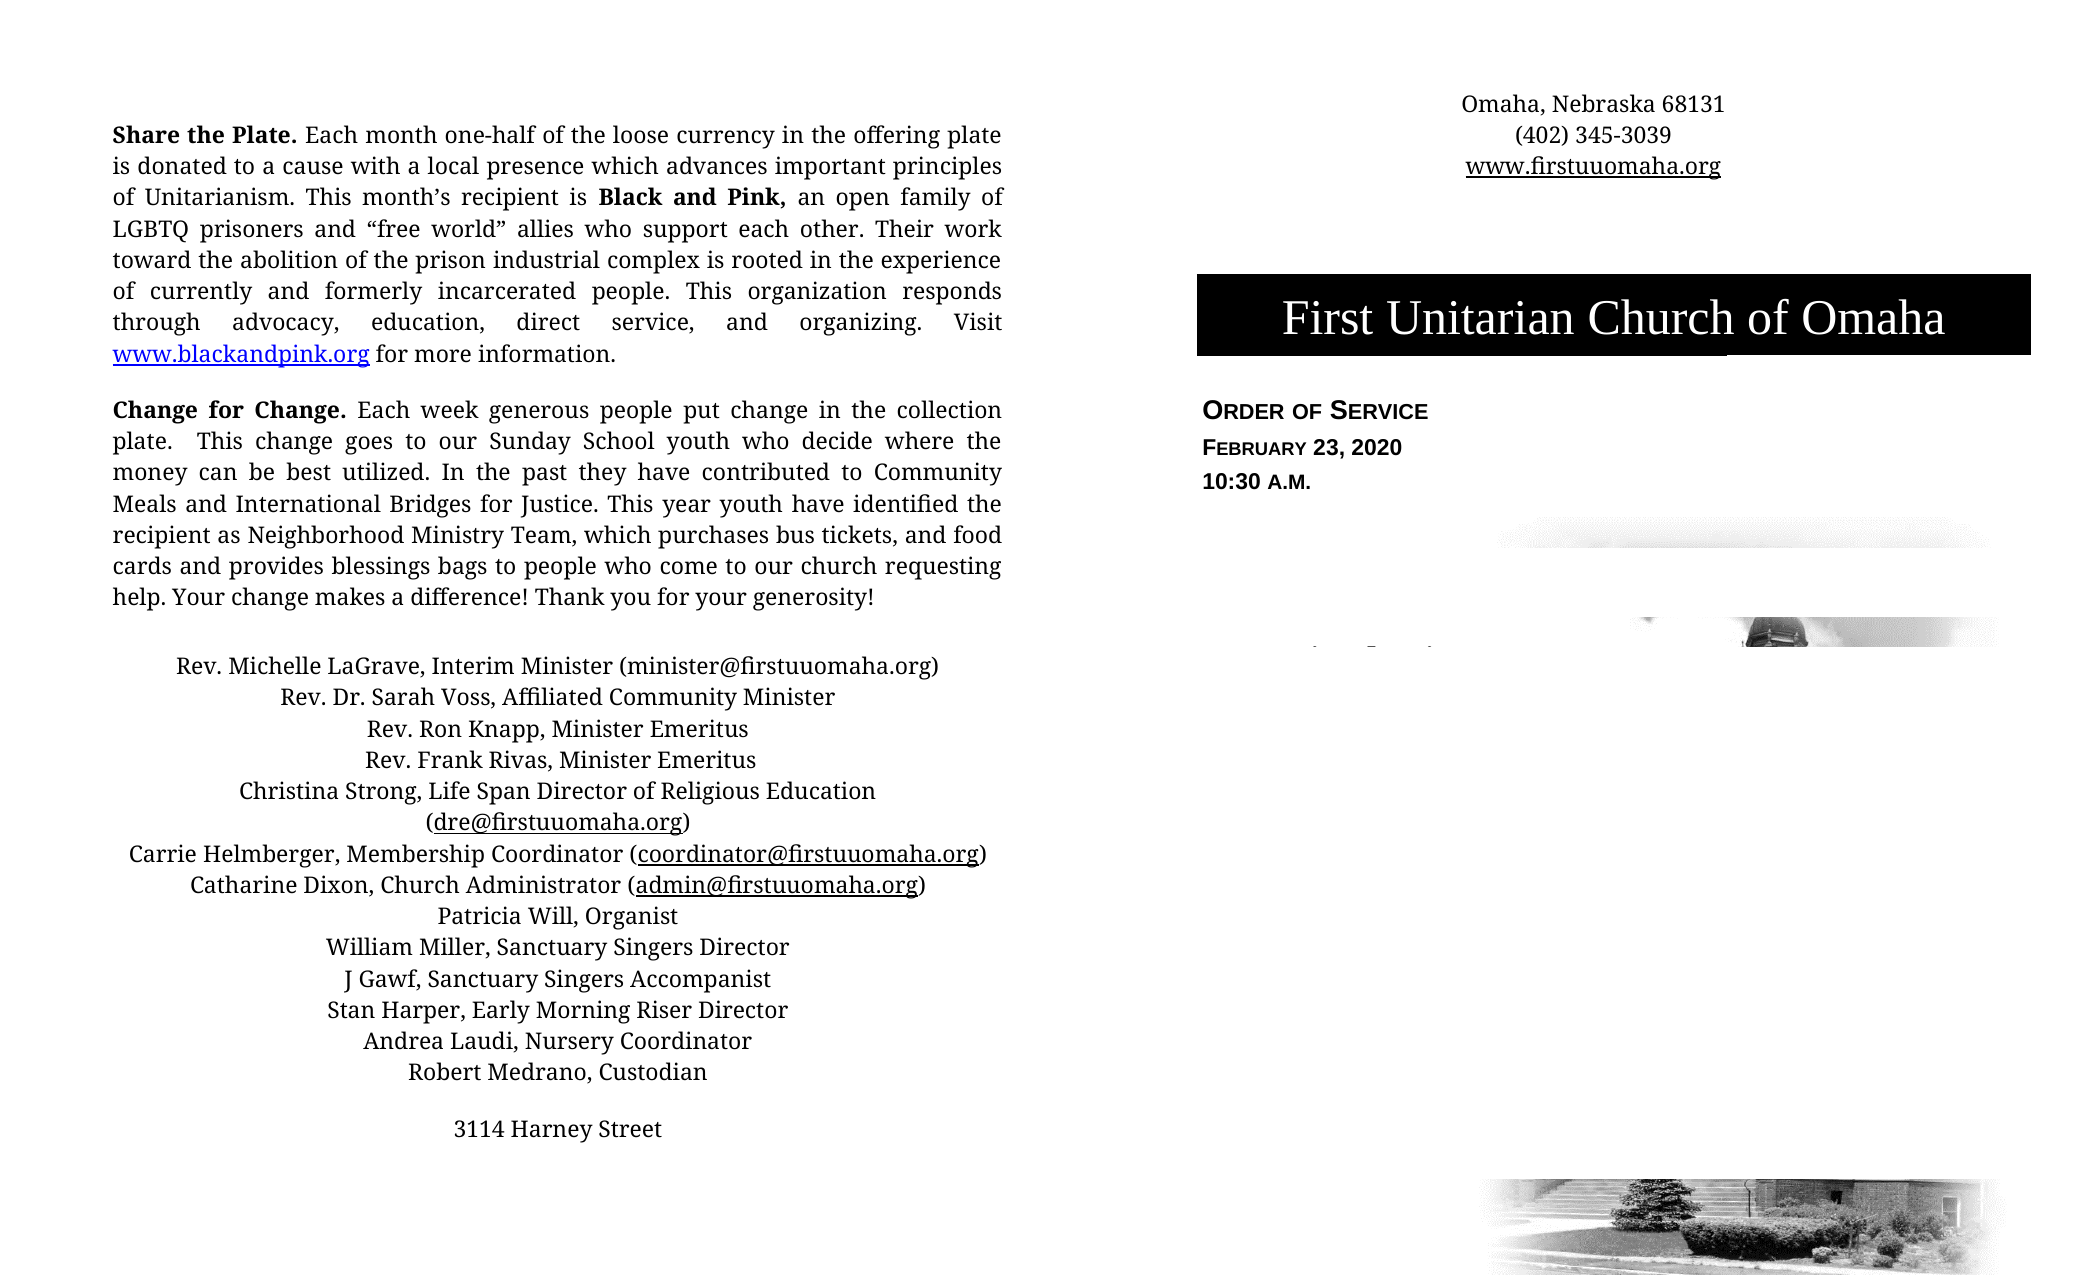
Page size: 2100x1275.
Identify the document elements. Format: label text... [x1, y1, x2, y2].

text Rev. Ron Knapp, Minister Emeritus [112, 712, 1003, 744]
text www.firstuuomaha.org [1181, 150, 2006, 181]
picture [1473, 505, 2009, 1275]
text Rev. Michelle LaGrave, Interim Minister (minister@firstuuomaha.org) [112, 650, 1003, 681]
text Rev. Dr. Sarah Voss, Affiliated Community Minister [112, 681, 1003, 712]
text Robert Medrano, Custodian [112, 1056, 1003, 1087]
text Carrie Helmberger, Membership Coordinator (coordinator@firstuuomaha.org) [112, 837, 1003, 869]
text Catharine Dixon, Church Administrator (admin@firstuuomaha.org) [112, 869, 1003, 900]
text Rev. Frank Rivas, Minister Emeritus [112, 744, 1003, 775]
text Stan Harper, Early Morning Riser Director [112, 994, 1003, 1025]
text (402) 345-3039 [1181, 119, 2006, 150]
text Share the Plate. Each month one-half of the loose currency in the offering plate is donated to a cause with a local presence which advances important principles of Unitarianism. This month’s recipient is Black and Pink, an open family of LGBTQ prisoners and “free world” allies who support each other. Their work toward the abolition of the prison industrial complex is rooted in the experience of currently and formerly incarcerated people. This organization responds through advocacy, education, direct service, and organizing. Visit www.blackandpink.org for more information. [112, 119, 1003, 369]
text J Gawf, Sanctuary Singers Accompanist [112, 962, 1003, 994]
text Christina Strong, Life Span Director of Religious Education (dre@firstuuomaha.org) [112, 775, 1003, 837]
text William Miller, Sanctuary Singers Director [112, 931, 1003, 962]
text Change for Change. Each week generous people put change in the collection plate. This change goes to our Sunday School youth who decide where the money can be best utilized. In the past they have contributed to Community Meals and International Bridges for Justice. This year youth have identified the recipient as Neighborhood Ministry Team, which purchases bus tickets, and food cards and provides blessings bags to people who come to our church requesting help. Your change makes a difference! Thank you for your generosity! [112, 394, 1003, 612]
text Patricia Will, Organist [112, 900, 1003, 931]
subtitle Omaha, Nebraska 68131 [1181, 87, 2006, 119]
text 3114 Harney Street [112, 1112, 1003, 1144]
text Andrea Laudi, Nursery Coordinator [112, 1025, 1003, 1056]
